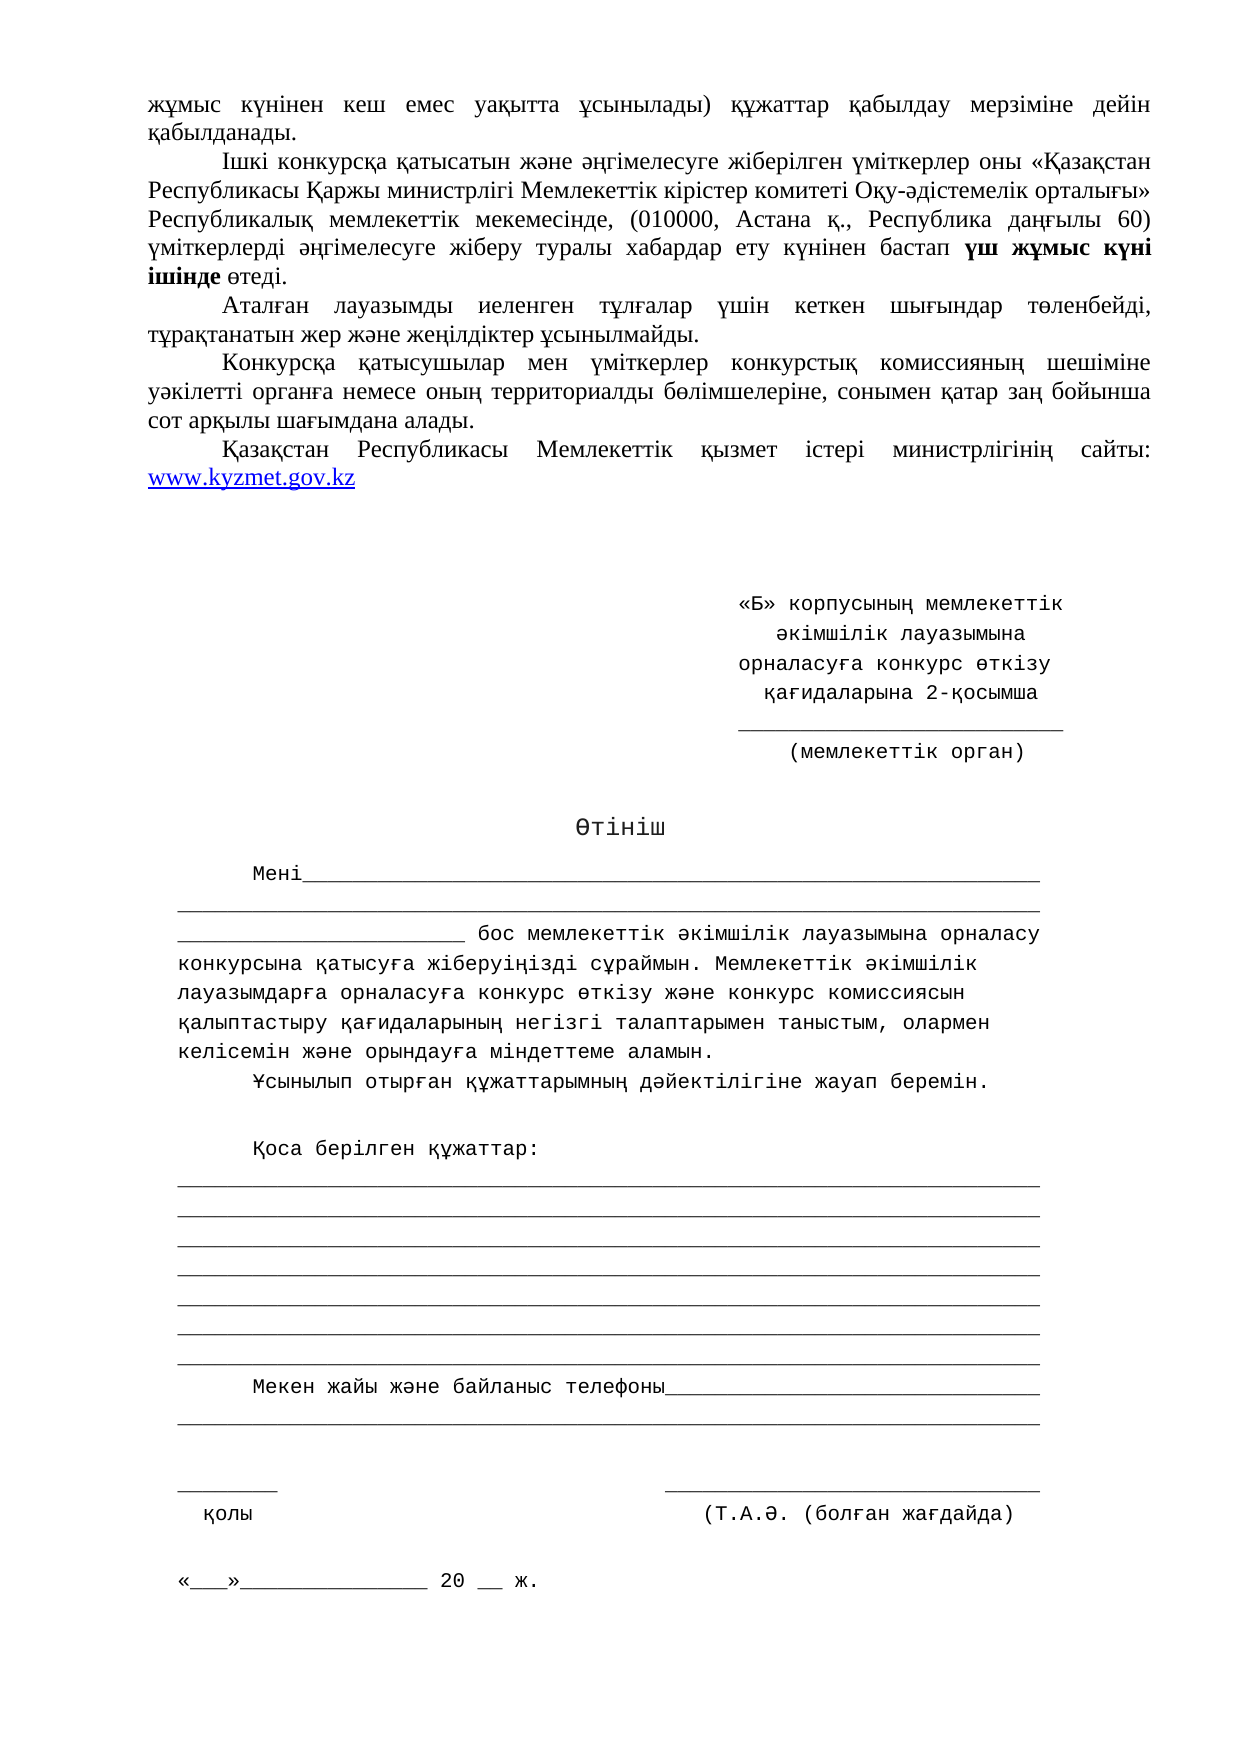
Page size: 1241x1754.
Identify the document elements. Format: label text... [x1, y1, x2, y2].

text Қазақстан Республикасы Мемлекеттік қызмет істері министрлігінің сайты: www.kyzmet.gov.kz [148, 434, 1152, 491]
text Конкурсқа қатысушылар мен үміткерлер конкурстық комиссияның шешіміне уәкілетті органға немесе оның территориалды бөлімшелеріне, сонымен қатар заң бойынша сот арқылы шағымдана алады. [148, 347, 1152, 434]
text Қоса берілген құжаттар: _____________________________________________________________________ _____________________________________________________________________ _____________________________________________________________________ _____________________________________________________________________ _____________________________________________________________________ _____________________________________________________________________ _____________________________________________________________________ Мекен жайы және байланыс телефоны______________________________ _____________________________________________________________________ [177, 1132, 1063, 1429]
text Мені___________________________________________________________ _____________________________________________________________________ _______________________ бос мемлекеттік әкімшілік лауазымына орналасу конкурсына қатысуға жіберуіңізді сұраймын. Мемлекеттік әкімшілік лауазымдарға орналасуға конкурс өткізу және конкурс комиссиясын қалыптастыру қағидаларының негізгі талаптарымен таныстым, олармен келісемін және орындауға міндеттеме аламын. Ұсынылып отырған құжаттарымның дәйектілігіне жауап беремін. [177, 857, 1063, 1095]
text Ішкі конкурсқа қатысатын және әңгімелесуге жіберілген үміткерлер оны «Қазақстан Республикасы Қаржы министрлігі Мемлекеттік кірістер комитеті Оқу-әдістемелік орталығы» Республикалық мемлекеттік мекемесінде, (010000, Астана қ., Республика даңғылы 60) үміткерлерді әңгімелесуге жіберу туралы хабардар ету күнінен бастап үш жұмыс күні ішінде өтеді. [148, 146, 1152, 290]
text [148, 89, 1152, 146]
text Өтініш [177, 803, 1063, 843]
text «Б» корпусының мемлекеттік әкімшілік лауазымына орналасуға конкурс өткізу қағидаларына 2-қосымша __________________________ (мемлекеттік орган) [89, 587, 1063, 765]
text Аталған лауазымды иеленген тұлғалар үшін кеткен шығындар төленбейді, тұрақтанатын жер және жеңілдіктер ұсынылмайды. [148, 290, 1152, 347]
text «___»_______________ 20 __ ж. [177, 1564, 1063, 1593]
text ________ ______________________________ қолы (Т.А.Ә. (болған жағдайда) [177, 1467, 1063, 1526]
